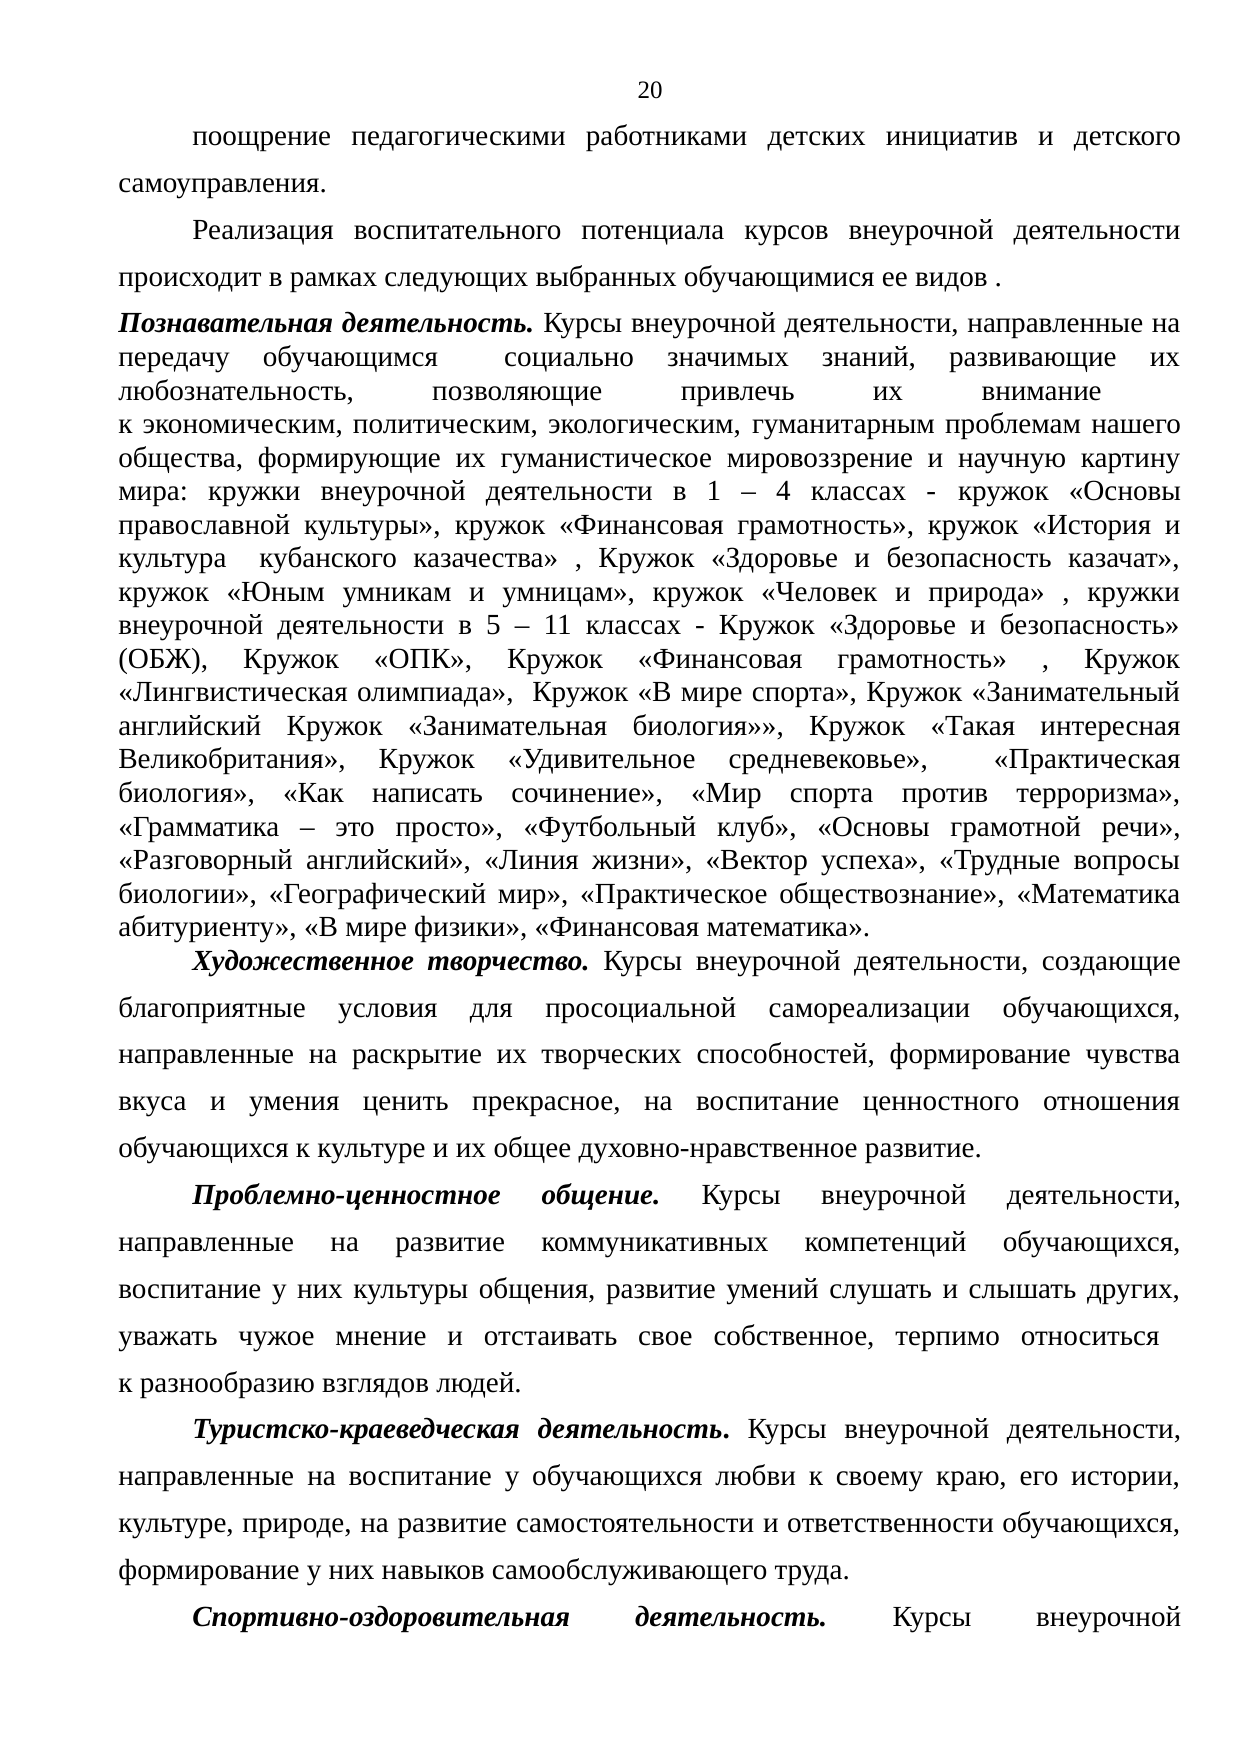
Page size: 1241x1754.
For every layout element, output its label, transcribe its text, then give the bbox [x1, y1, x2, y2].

text поощрение педагогическими работниками детских инициатив и детского самоуправления. [118, 118, 1181, 198]
text Познавательная деятельность. Курсы внеурочной деятельности, направленные на передачу обучающимся социально значимых знаний, развивающие их любознательность, позволяющие привлечь их внимание к экономическим, политическим, экологическим, гуманитарным проблемам нашего общества, формирующие их гуманистическое мировоззрение и научную картину мира: кружки внеурочной деятельности в 1 – 4 классах - кружок «Основы православной культуры», кружок «Финансовая грамотность», кружок «История и культура кубанского казачества» , Кружок «Здоровье и безопасность казачат», кружок «Юным умникам и умницам», кружок «Человек и природа» , кружки внеурочной деятельности в 5 – 11 классах - Кружок «Здоровье и безопасность» (ОБЖ), Кружок «ОПК», Кружок «Финансовая грамотность» , Кружок «Лингвистическая олимпиада», Кружок «В мире спорта», Кружок «Занимательный английский Кружок «Занимательная биология»», Кружок «Такая интересная Великобритания», Кружок «Удивительное средневековье», «Практическая биология», «Как написать сочинение», «Мир спорта против терроризма», «Грамматика – это просто», «Футбольный клуб», «Основы грамотной речи», «Разговорный английский», «Линия жизни», «Вектор успеха», «Трудные вопросы биологии», «Географический мир», «Практическое обществознание», «Математика абитуриенту», «В мире физики», «Финансовая математика». [118, 306, 1181, 943]
text Туристско-краеведческая деятельность. Курсы внеурочной деятельности, направленные на воспитание у обучающихся любви к своему краю, его истории, культуре, природе, на развитие самостоятельности и ответственности обучающихся, формирование у них навыков самообслуживающего труда. [118, 1412, 1181, 1586]
text Проблемно-ценностное общение. Курсы внеурочной деятельности, направленные на развитие коммуникативных компетенций обучающихся, воспитание у них культуры общения, развитие умений слушать и слышать других, уважать чужое мнение и отстаивать свое собственное, терпимо относиться к разнообразию взглядов людей. [118, 1177, 1181, 1398]
text Художественное творчество. Курсы внеурочной деятельности, создающие благоприятные условия для просоциальной самореализации обучающихся, направленные на раскрытие их творческих способностей, формирование чувства вкуса и умения ценить прекрасное, на воспитание ценностного отношения обучающихся к культуре и их общее духовно-нравственное развитие. [118, 943, 1181, 1164]
text Реализация воспитательного потенциала курсов внеурочной деятельности происходит в рамках следующих выбранных обучающимися ее видов . [118, 212, 1181, 292]
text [118, 1599, 1181, 1633]
